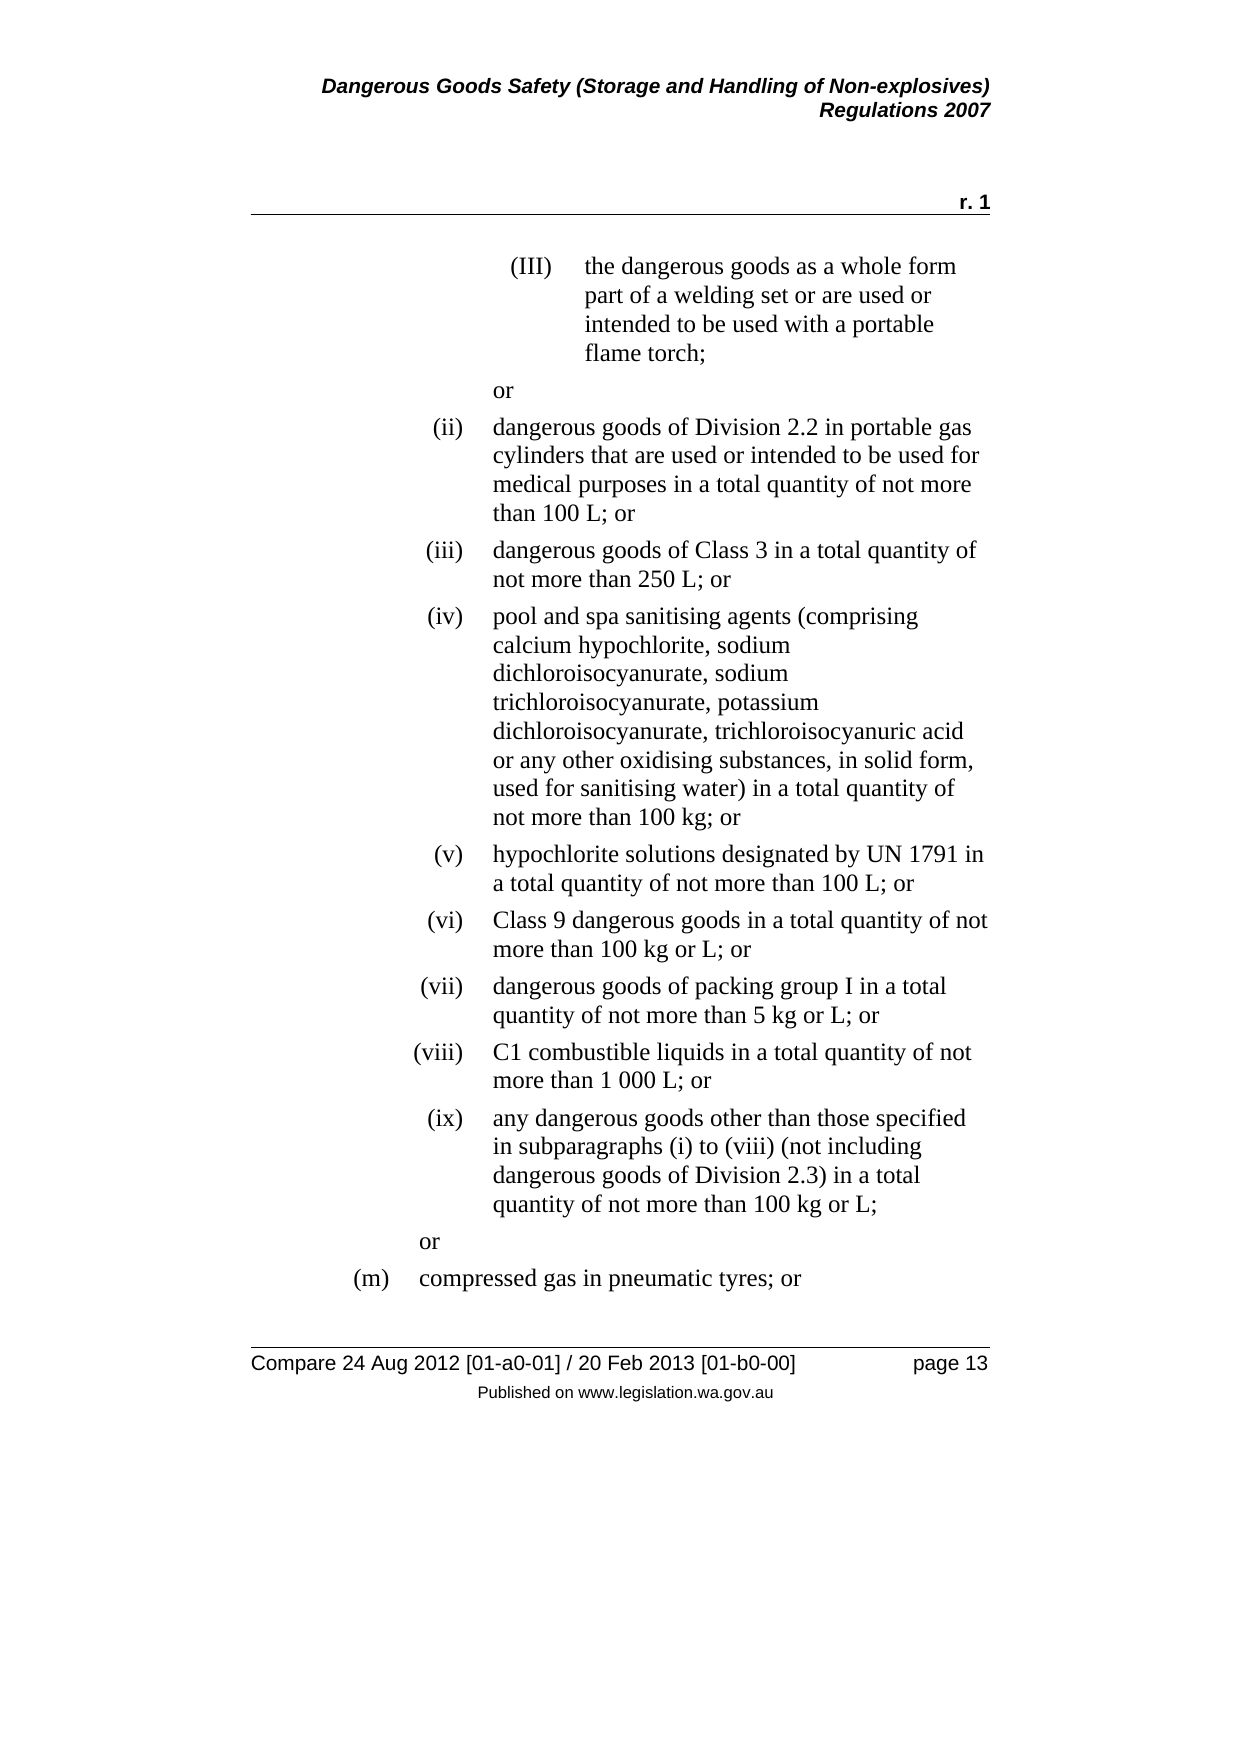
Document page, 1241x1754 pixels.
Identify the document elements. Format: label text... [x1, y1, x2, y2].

text or [251, 1226, 990, 1255]
text (vii) dangerous goods of packing group I in a total quantity of not more than 5 kg or L; or [251, 971, 990, 1028]
text (v) hypochlorite solutions designated by UN 1791 in a total quantity of not more than 100 L; or [251, 839, 990, 897]
text (m) compressed gas in pneumatic tyres; or [251, 1263, 990, 1292]
text (ii) dangerous goods of Division 2.2 in portable gas cylinders that are used or intended to be used for medical purposes in a total quantity of not more than 100 L; or [251, 412, 990, 527]
text (iv) pool and spa sanitising agents (comprising calcium hypochlorite, sodium dichloroisocyanurate, sodium trichloroisocyanurate, potassium dichloroisocyanurate, trichloroisocyanuric acid or any other oxidising substances, in solid form, used for sanitising water) in a total quantity of not more than 100 kg; or [251, 601, 990, 831]
text (iii) dangerous goods of Class 3 in a total quantity of not more than 250 L; or [251, 535, 990, 593]
text (III) the dangerous goods as a whole form part of a welding set or are used or intended to be used with a portable flame torch; [251, 251, 990, 366]
text (viii) C1 combustible liquids in a total quantity of not more than 1 000 L; or [251, 1037, 990, 1094]
text (ix) any dangerous goods other than those specified in subparagraphs (i) to (viii) (not including dangerous goods of Division 2.3) in a total quantity of not more than 100 kg or L; [251, 1103, 990, 1218]
text or [251, 375, 990, 403]
text (vi) Class 9 dangerous goods in a total quantity of not more than 100 kg or L; or [251, 905, 990, 963]
